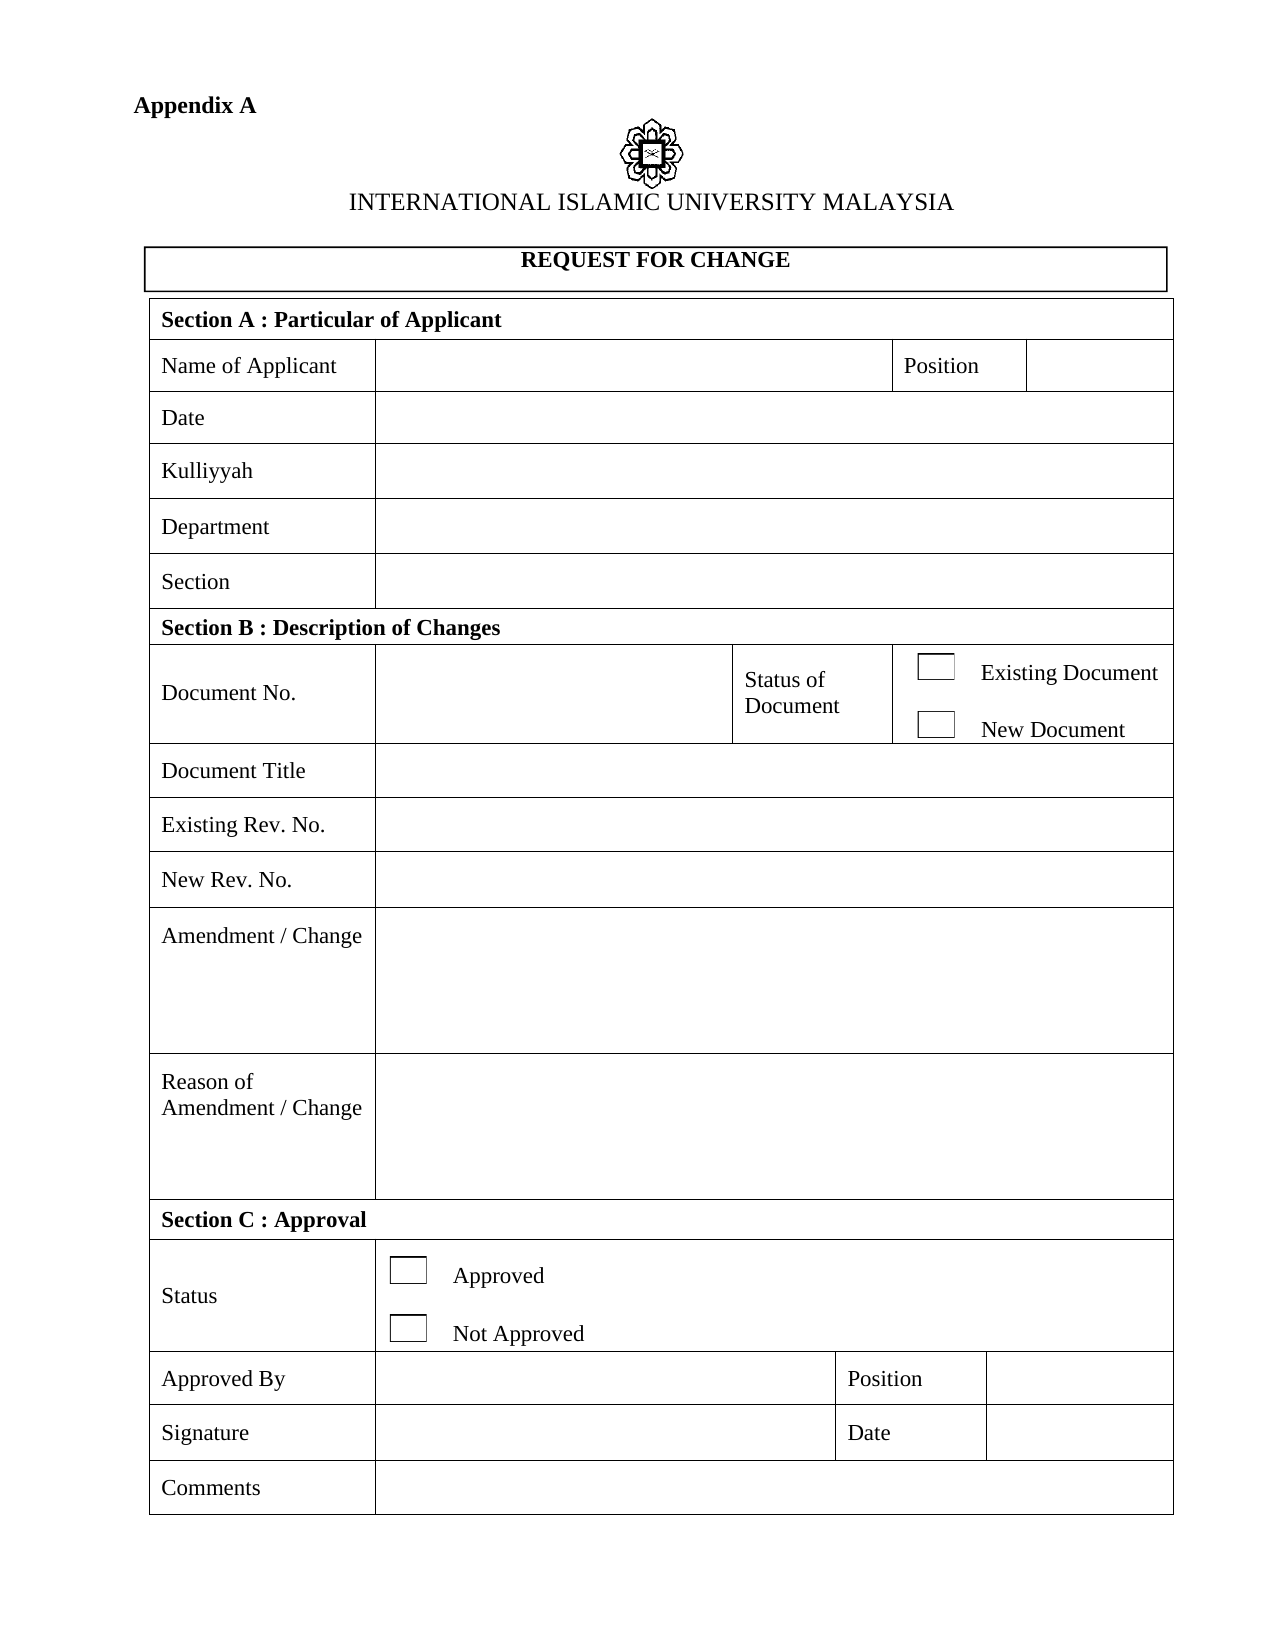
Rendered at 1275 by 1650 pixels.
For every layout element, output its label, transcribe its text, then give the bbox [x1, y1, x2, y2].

table_cell [376, 554, 1173, 608]
picture [917, 711, 955, 738]
table_cell Section [150, 554, 375, 608]
table_cell [376, 444, 1173, 498]
picture [619, 118, 684, 189]
table_cell [376, 340, 892, 391]
table_cell [376, 499, 1173, 553]
table_header Section A : Particular of Applicant [150, 299, 1173, 338]
table_cell Section B : Description of Changes [150, 609, 1173, 644]
table_cell Section C : Approval [150, 1200, 1173, 1238]
table_cell Approved Not Approved [376, 1240, 1173, 1351]
table_cell Existing Rev. No. [150, 798, 375, 851]
table_cell [376, 1352, 835, 1404]
table_cell Document No. [150, 645, 375, 743]
table_cell [376, 1054, 1173, 1199]
table_cell [1027, 340, 1173, 391]
table_cell [376, 852, 1173, 907]
table_cell Date [836, 1405, 986, 1459]
table_cell [376, 392, 1173, 443]
table_cell Document Title [150, 744, 375, 797]
table_cell Comments [150, 1461, 375, 1514]
table_cell Date [150, 392, 375, 443]
table_cell Position [836, 1352, 986, 1404]
table_cell Amendment / Change [150, 908, 375, 1053]
table_cell Status of Document [733, 645, 892, 743]
table_cell [376, 798, 1173, 851]
table_cell Approved By [150, 1352, 375, 1404]
table_cell Department [150, 499, 375, 553]
table_cell [376, 908, 1173, 1053]
table_cell [376, 744, 1173, 797]
table_cell Kulliyyah [150, 444, 375, 498]
table_cell Position [893, 340, 1026, 391]
table_cell Reason of Amendment / Change [150, 1054, 375, 1199]
table_cell [376, 1405, 835, 1459]
picture [917, 653, 955, 680]
table_cell Status [150, 1240, 375, 1351]
table_cell [987, 1352, 1173, 1404]
table_cell Existing Document New Document [893, 645, 1173, 743]
table_cell New Rev. No. [150, 852, 375, 907]
picture [389, 1314, 427, 1342]
table_cell [987, 1405, 1173, 1459]
table_cell [376, 645, 732, 743]
picture [389, 1256, 427, 1284]
table_cell [376, 1461, 1173, 1514]
text INTERNATIONAL ISLAMIC UNIVERSITY MALAYSIA [348, 188, 1185, 216]
table_cell Name of Applicant [150, 340, 375, 391]
text Appendix A [133, 91, 1185, 119]
table_cell Signature [150, 1405, 375, 1459]
